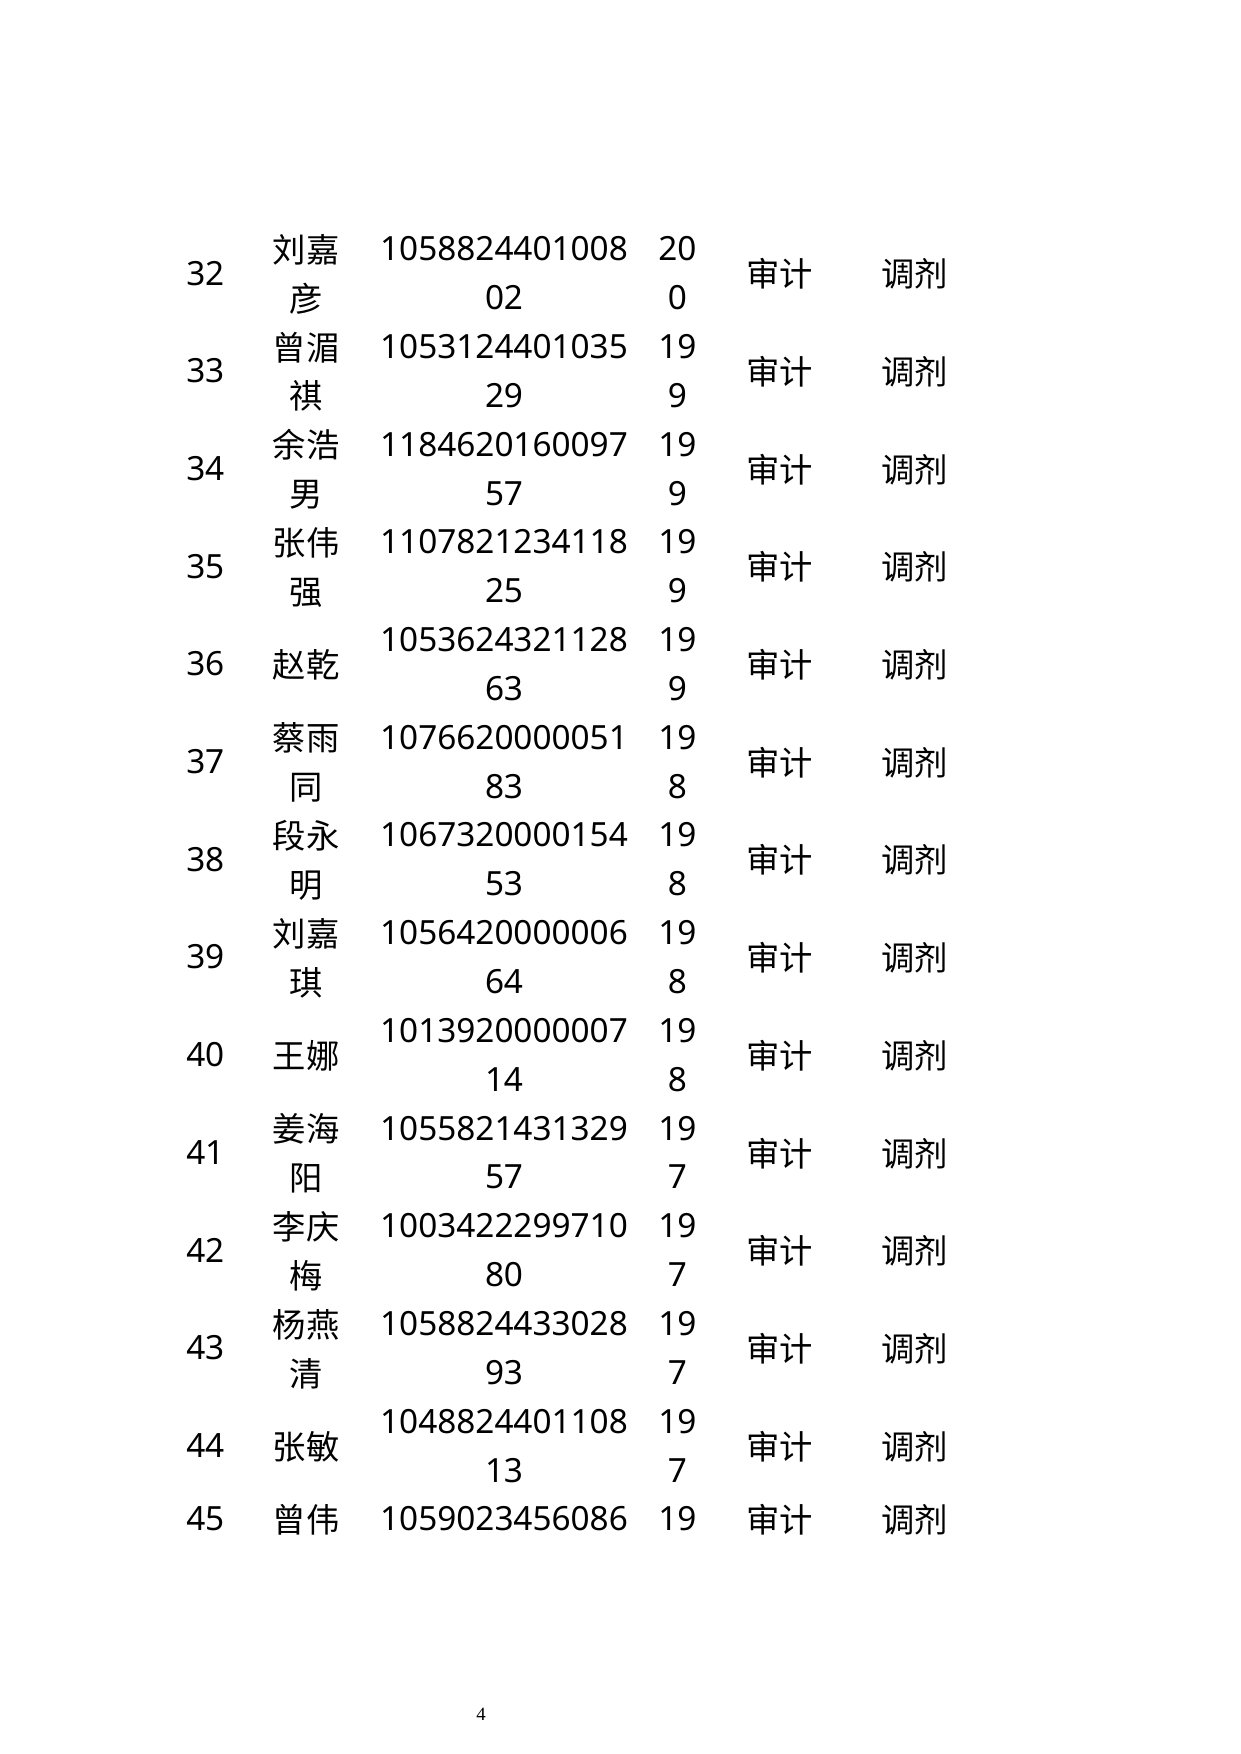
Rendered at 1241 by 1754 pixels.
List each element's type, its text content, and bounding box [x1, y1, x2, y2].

table_cell 106732000015453 [366, 810, 641, 907]
table_cell 调剂 [846, 810, 982, 907]
table_cell 197 [641, 1200, 713, 1298]
table_cell 调剂 [846, 419, 982, 516]
table_cell 198 [641, 907, 713, 1005]
table_cell 197 [641, 1103, 713, 1200]
table_cell 44 [165, 1396, 246, 1493]
table_cell 审计 [713, 1298, 846, 1396]
table_cell 105582143132957 [366, 1103, 641, 1200]
table_cell 调剂 [846, 1396, 982, 1493]
table_cell 37 [165, 712, 246, 809]
table_cell 34 [165, 419, 246, 516]
table_cell 199 [641, 614, 713, 712]
table_cell 调剂 [846, 321, 982, 419]
table_cell 40 [165, 1005, 246, 1103]
table_cell 105312440103529 [366, 321, 641, 419]
table_cell 196 [641, 1494, 713, 1542]
table_cell 审计 [713, 1494, 846, 1542]
table_cell 调剂 [846, 614, 982, 712]
table_cell 105882440100802 [366, 223, 641, 321]
table_cell 35 [165, 516, 246, 614]
table_cell 45 [165, 1494, 246, 1542]
table_cell 审计 [713, 810, 846, 907]
table_cell 199 [641, 321, 713, 419]
table_cell 36 [165, 614, 246, 712]
table_cell 王娜 [246, 1005, 366, 1103]
table_cell 198 [641, 712, 713, 809]
table_cell 100342229971080 [366, 1200, 641, 1298]
table_cell 42 [165, 1200, 246, 1298]
table_cell 张敏 [246, 1396, 366, 1493]
table_cell 蔡雨同 [246, 712, 366, 809]
table_cell 198 [641, 1005, 713, 1103]
table_cell 赵乾 [246, 614, 366, 712]
table_cell 198 [641, 810, 713, 907]
table_cell 104882440110813 [366, 1396, 641, 1493]
table_cell 41 [165, 1103, 246, 1200]
table_cell 审计 [713, 614, 846, 712]
table_cell 33 [165, 321, 246, 419]
table_cell 审计 [713, 321, 846, 419]
table_cell 200 [641, 223, 713, 321]
table_cell 101392000000714 [366, 1005, 641, 1103]
table_cell 105362432112863 [366, 614, 641, 712]
table_cell 审计 [713, 1005, 846, 1103]
table_cell 李庆梅 [246, 1200, 366, 1298]
table_cell 审计 [713, 419, 846, 516]
table_cell 调剂 [846, 1200, 982, 1298]
table_cell 38 [165, 810, 246, 907]
table_cell 审计 [713, 1200, 846, 1298]
table_cell 审计 [713, 223, 846, 321]
table_cell 39 [165, 907, 246, 1005]
table_cell 调剂 [846, 712, 982, 809]
table_cell 调剂 [846, 907, 982, 1005]
table_cell 审计 [713, 1103, 846, 1200]
table_cell 调剂 [846, 1103, 982, 1200]
table_cell 197 [641, 1298, 713, 1396]
table_cell 调剂 [846, 1298, 982, 1396]
table_cell 43 [165, 1298, 246, 1396]
table_cell 107662000005183 [366, 712, 641, 809]
table_cell 110782123411825 [366, 516, 641, 614]
table_cell 审计 [713, 516, 846, 614]
table_cell 审计 [713, 712, 846, 809]
table_cell 段永明 [246, 810, 366, 907]
table_cell 105642000000664 [366, 907, 641, 1005]
table_cell 杨燕清 [246, 1298, 366, 1396]
table_cell 审计 [713, 1396, 846, 1493]
table_cell 姜海阳 [246, 1103, 366, 1200]
table_cell 32 [165, 223, 246, 321]
table_cell 199 [641, 419, 713, 516]
table_cell 调剂 [846, 1005, 982, 1103]
table_cell 余浩男 [246, 419, 366, 516]
table_cell 刘嘉彦 [246, 223, 366, 321]
table_cell 197 [641, 1396, 713, 1493]
table_cell 曾伟杭 [246, 1494, 366, 1542]
table_cell 审计 [713, 907, 846, 1005]
table_cell 调剂 [846, 223, 982, 321]
table_cell 105882443302893 [366, 1298, 641, 1396]
table_cell 刘嘉琪 [246, 907, 366, 1005]
table_cell 调剂 [846, 516, 982, 614]
table_cell 105902345608652 [366, 1494, 641, 1542]
table_cell 张伟强 [246, 516, 366, 614]
table_cell 曾湄祺 [246, 321, 366, 419]
table_cell 调剂 [846, 1494, 982, 1542]
table_cell 118462016009757 [366, 419, 641, 516]
table_cell 199 [641, 516, 713, 614]
